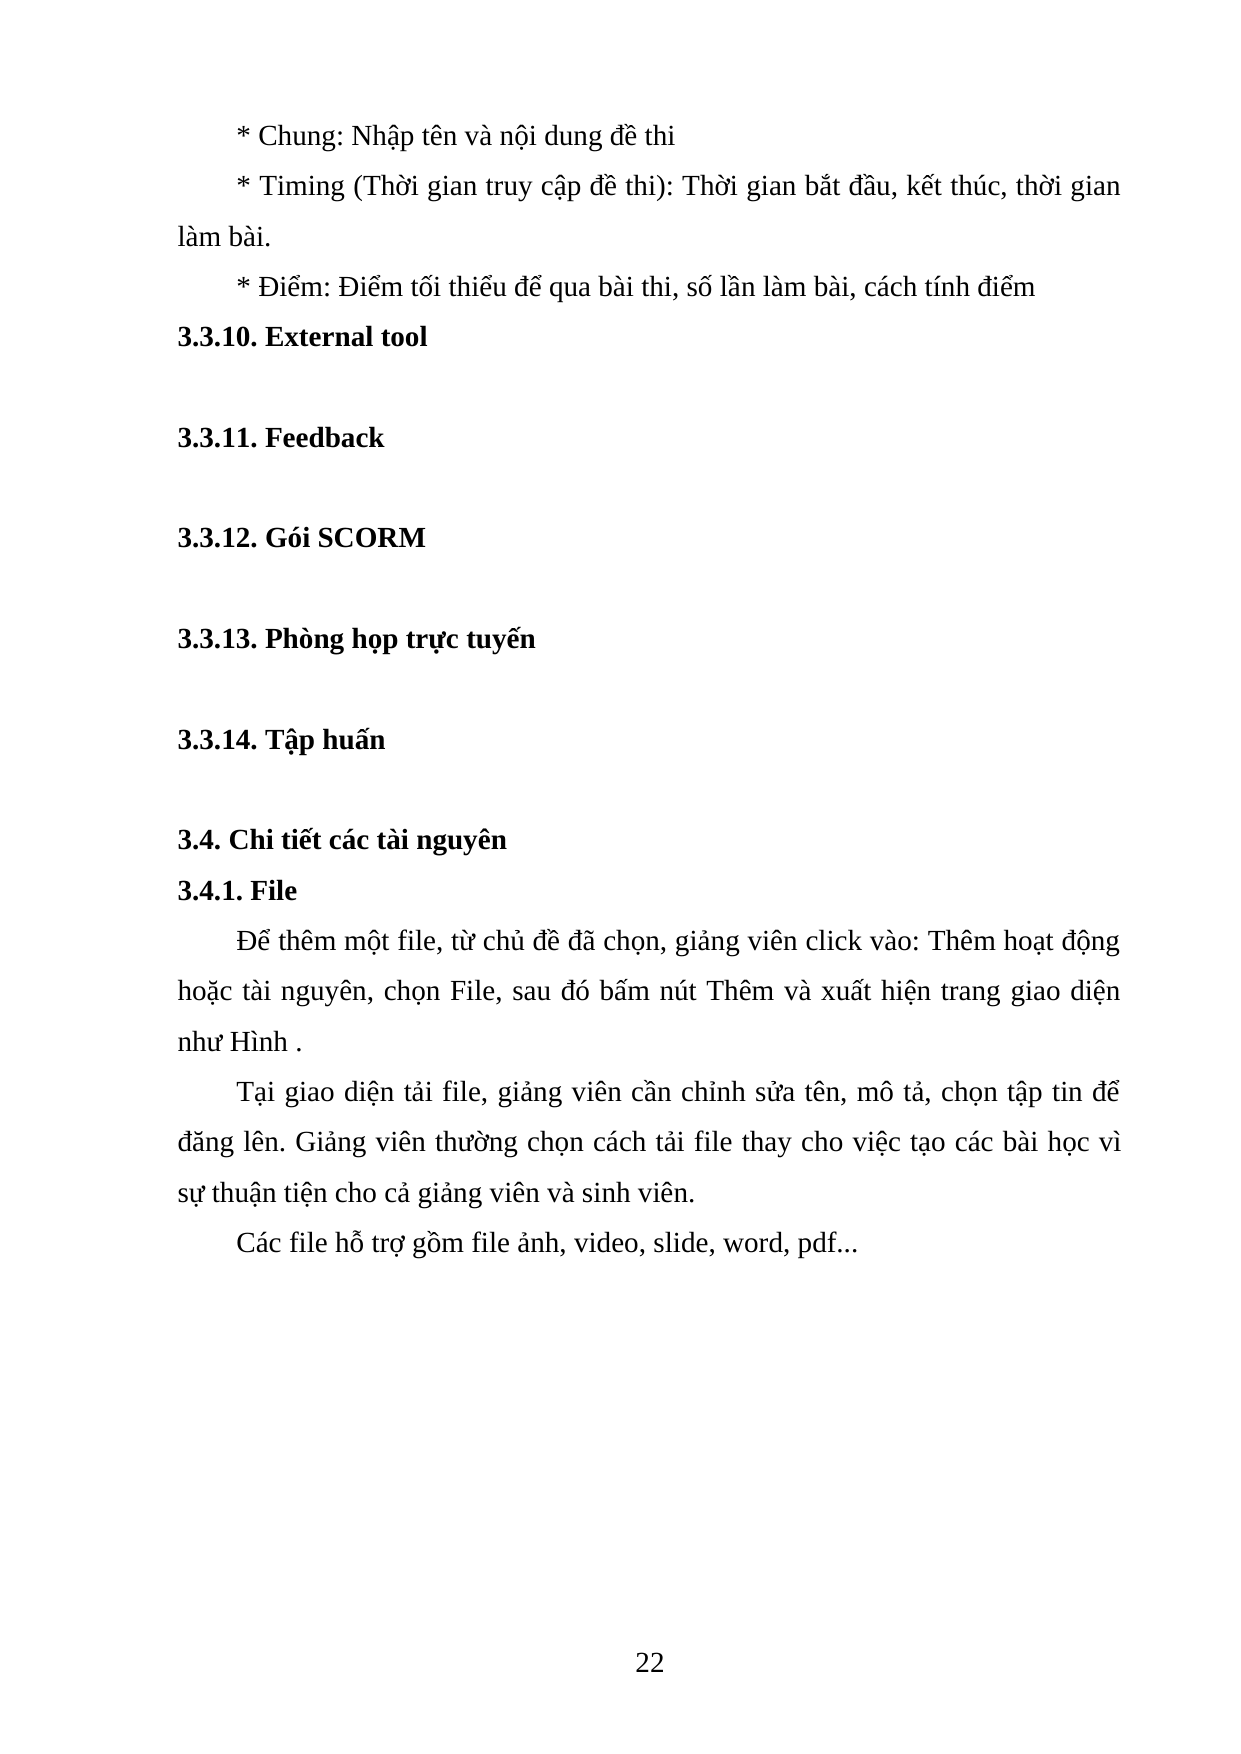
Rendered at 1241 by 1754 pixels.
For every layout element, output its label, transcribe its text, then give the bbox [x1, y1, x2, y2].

text * Timing (Thời gian truy cập đề thi): Thời gian bắt đầu, kết thúc, thời gian làm bài. [177, 168, 1122, 252]
subtitle 3.3.10. External tool [177, 319, 1122, 353]
text * Điểm: Điểm tối thiểu để qua bài thi, số lần làm bài, cách tính điểm [177, 269, 1122, 303]
subtitle 3.3.12. Gói SCORM [177, 521, 1122, 554]
text * Chung: Nhập tên và nội dung đề thi [177, 118, 1122, 152]
text Các file hỗ trợ gồm file ảnh, video, slide, word, pdf... [177, 1225, 1122, 1258]
subtitle 3.3.13. Phòng họp trực tuyến [177, 621, 1122, 655]
subtitle 3.4. Chi tiết các tài nguyên [177, 822, 1122, 856]
subtitle 3.3.11. Feedback [177, 420, 1122, 453]
subtitle 3.3.14. Tập huấn [177, 722, 1122, 755]
text Để thêm một file, từ chủ đề đã chọn, giảng viên click vào: Thêm hoạt động hoặc tài nguyên, chọn File, sau đó bấm nút Thêm và xuất hiện trang giao diện như Hình . [177, 923, 1122, 1057]
subtitle 3.4.1. File [177, 873, 1122, 906]
text Tại giao diện tải file, giảng viên cần chỉnh sửa tên, mô tả, chọn tập tin để đăng lên. Giảng viên thường chọn cách tải file thay cho việc tạo các bài học vì sự thuận tiện cho cả giảng viên và sinh viên. [177, 1074, 1122, 1208]
